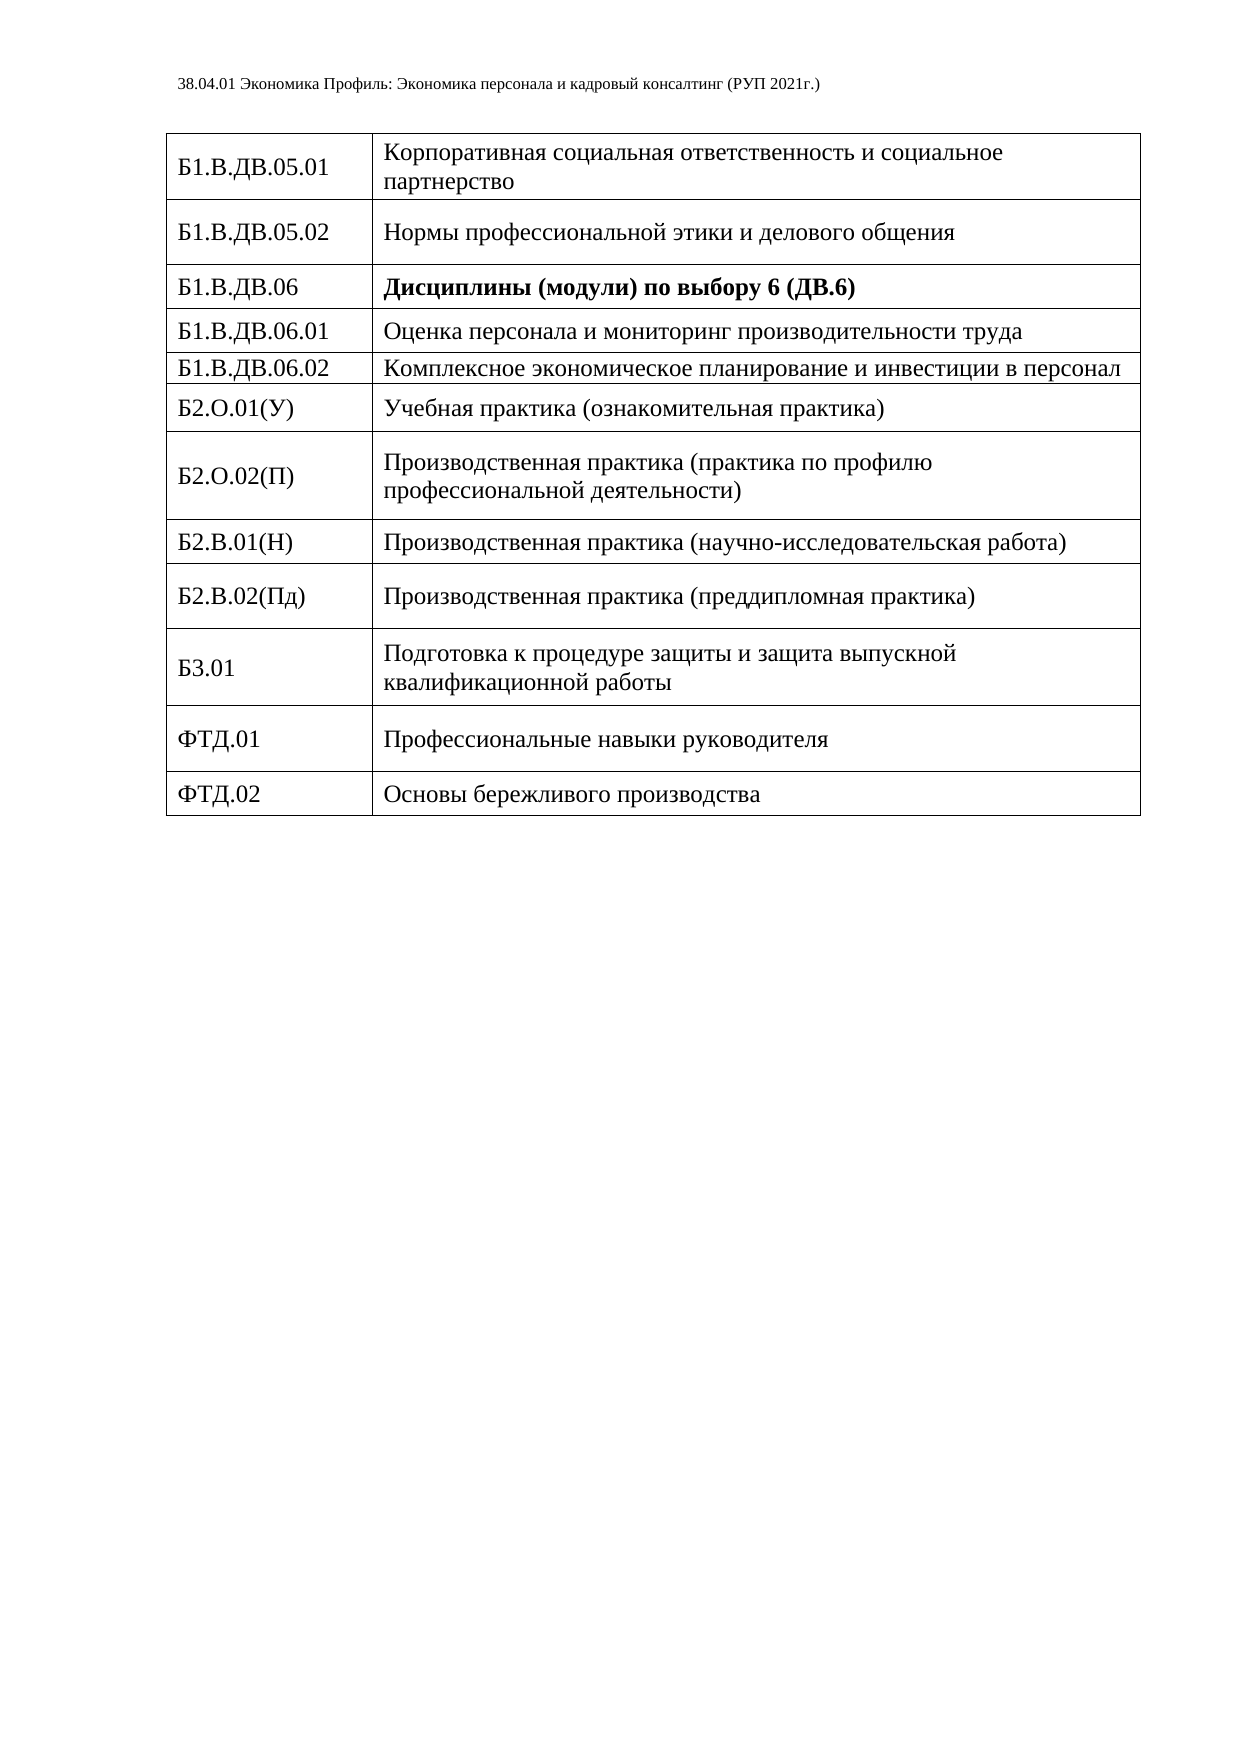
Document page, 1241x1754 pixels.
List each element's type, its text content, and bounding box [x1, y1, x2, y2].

table_cell Нормы профессиональной этики и делового общения [373, 200, 1140, 264]
table_cell Основы бережливого производства [373, 772, 1140, 814]
table_cell Профессиональные навыки руководителя [373, 706, 1140, 771]
table_cell Производственная практика (научно-исследовательская работа) [373, 520, 1140, 562]
table_cell Б2.О.01(У) [167, 384, 372, 431]
table_cell Б1.В.ДВ.06 [167, 265, 372, 308]
table_cell Учебная практика (ознакомительная практика) [373, 384, 1140, 431]
table_cell Производственная практика (преддипломная практика) [373, 564, 1140, 628]
table_cell Б1.В.ДВ.05.02 [167, 200, 372, 264]
table_cell Б1.В.ДВ.05.01 [167, 134, 372, 198]
table_cell Корпоративная социальная ответственность и социальное партнерство [373, 134, 1140, 198]
table_cell Комплексное экономическое планирование и инвестиции в персонал [373, 353, 1140, 383]
table_cell Б3.01 [167, 629, 372, 705]
table_cell Подготовка к процедуре защиты и защита выпускной квалификационной работы [373, 629, 1140, 705]
table_cell Дисциплины (модули) по выбору 6 (ДВ.6) [373, 265, 1140, 308]
table_cell ФТД.02 [167, 772, 372, 814]
table_cell Б2.О.02(П) [167, 432, 372, 519]
table_cell Б2.В.01(Н) [167, 520, 372, 562]
table_cell Оценка персонала и мониторинг производительности труда [373, 309, 1140, 352]
table_cell Б1.В.ДВ.06.02 [167, 353, 372, 383]
table_cell ФТД.01 [167, 706, 372, 771]
table_cell Производственная практика (практика по профилю профессиональной деятельности) [373, 432, 1140, 519]
table_cell Б1.В.ДВ.06.01 [167, 309, 372, 352]
table_cell Б2.В.02(Пд) [167, 564, 372, 628]
